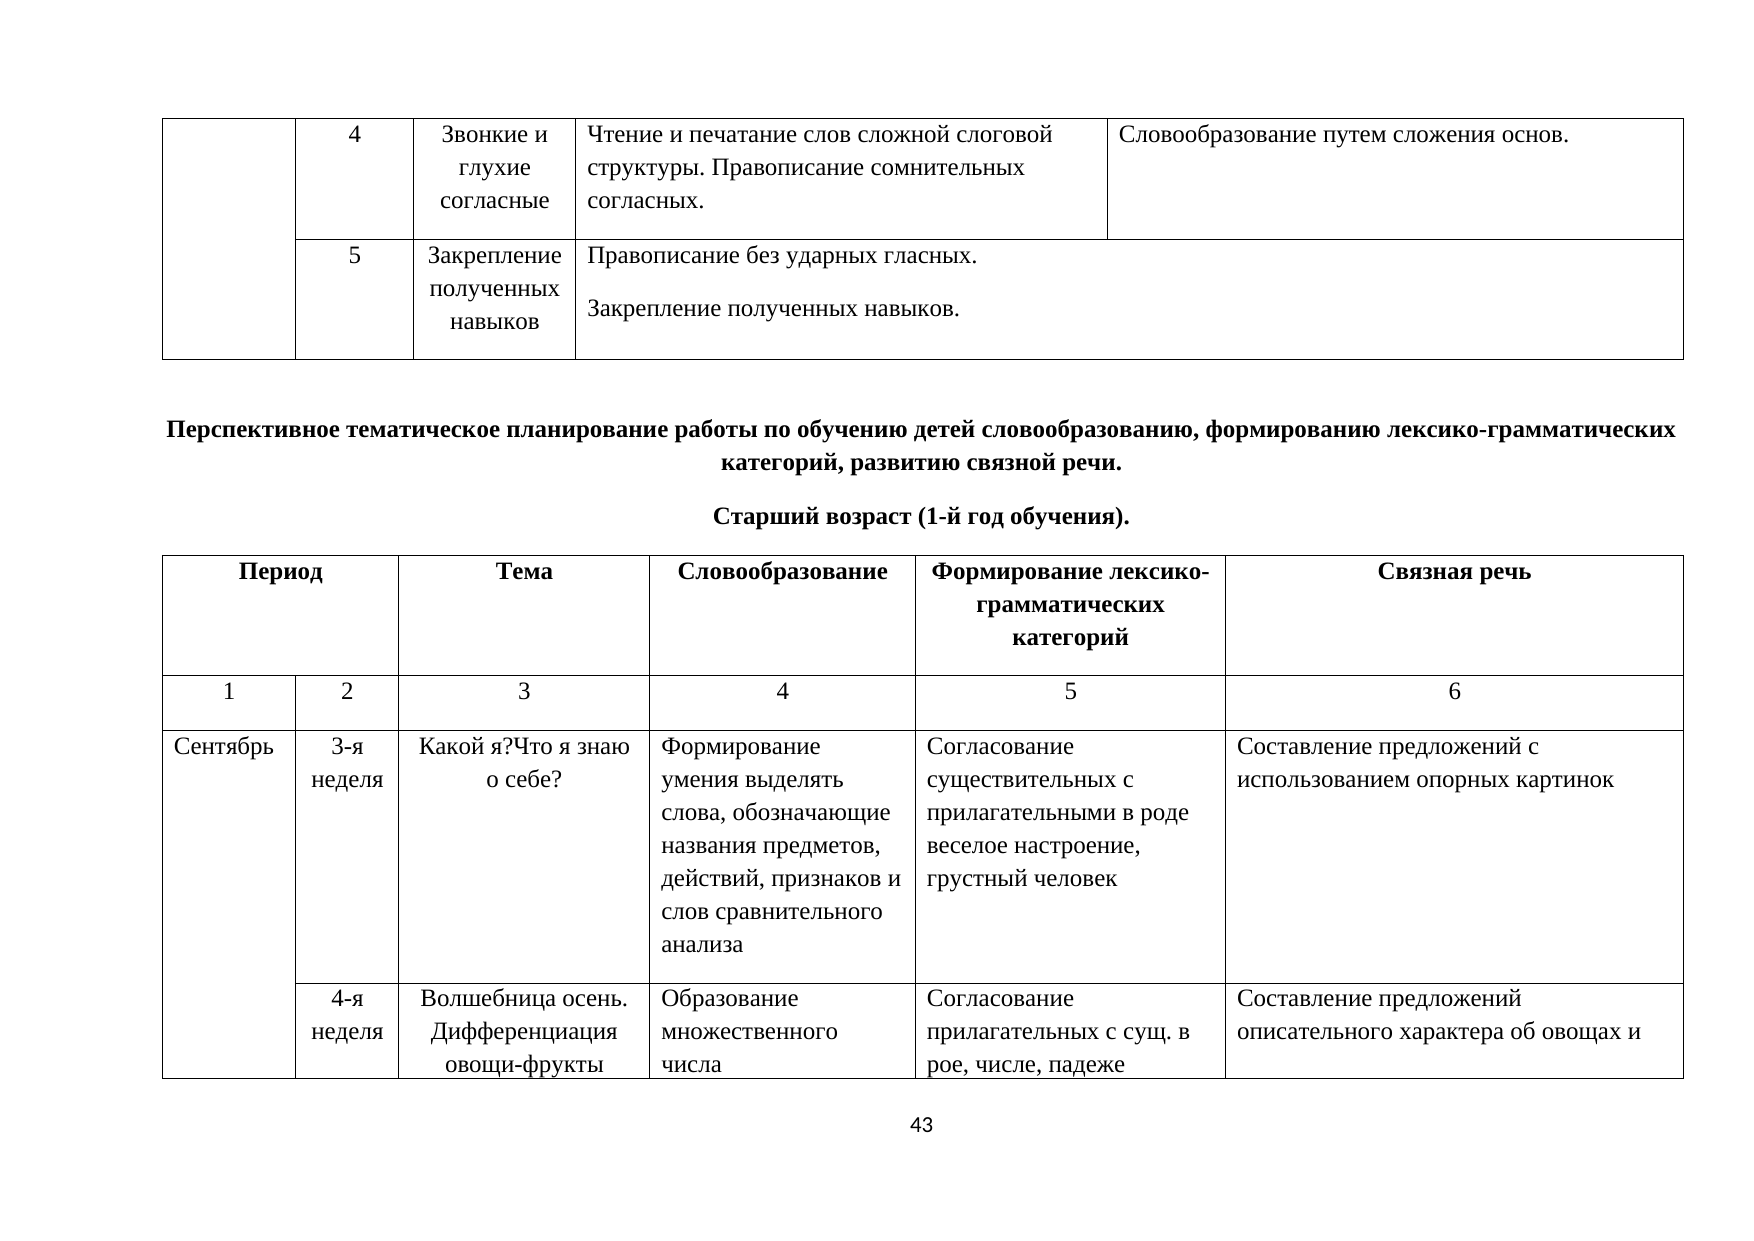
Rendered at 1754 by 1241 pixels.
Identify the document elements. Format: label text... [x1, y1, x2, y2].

table_cell Какой я?Что я знаю о себе? [399, 731, 649, 982]
text Старший возраст (1-й год обучения). [148, 501, 1695, 530]
table_cell 5 [296, 240, 413, 359]
table_cell Правописание без ударных гласных. Закрепление полученных навыков. [576, 240, 1683, 359]
table_header Формирование лексико-грамматических категорий [916, 556, 1225, 675]
table_cell Закрепление полученных навыков [414, 240, 575, 359]
table_header Период [163, 556, 398, 675]
table_cell Сентябрь [163, 731, 295, 1078]
table_cell 4-я неделя [296, 984, 398, 1078]
table_cell 1 [163, 676, 295, 730]
table_cell 2 [296, 676, 398, 730]
table_cell 3 [399, 676, 649, 730]
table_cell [1226, 984, 1683, 1078]
table_cell Чтение и печатание слов сложной слоговой структуры. Правописание сомнительных согласных. [576, 119, 1107, 239]
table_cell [399, 984, 649, 1078]
table_header Тема [399, 556, 649, 675]
table_cell 6 [1226, 676, 1683, 730]
table_cell Согласование существительных с прилагательными в роде веселое настроение, грустный человек [916, 731, 1225, 982]
table_cell Словообразование путем сложения основ. [1108, 119, 1683, 239]
table_header Связная речь [1226, 556, 1683, 675]
table_header Словообразование [650, 556, 915, 675]
table_cell 4 [296, 119, 413, 239]
table_cell 3-я неделя [296, 731, 398, 982]
table_cell Формирование умения выделять слова, обозначающие названия предметов, действий, признаков и слов сравнительного анализа [650, 731, 915, 982]
table_cell Звонкие и глухие согласные [414, 119, 575, 239]
table_cell 5 [916, 676, 1225, 730]
table_cell 4 [650, 676, 915, 730]
text Перспективное тематическое планирование работы по обучению детей словообразованию, формированию лексико-грамматических категорий, развитию связной речи. [148, 414, 1695, 476]
table_cell Составление предложений с использованием опорных картинок [1226, 731, 1683, 982]
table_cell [916, 984, 1225, 1078]
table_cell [650, 984, 915, 1078]
